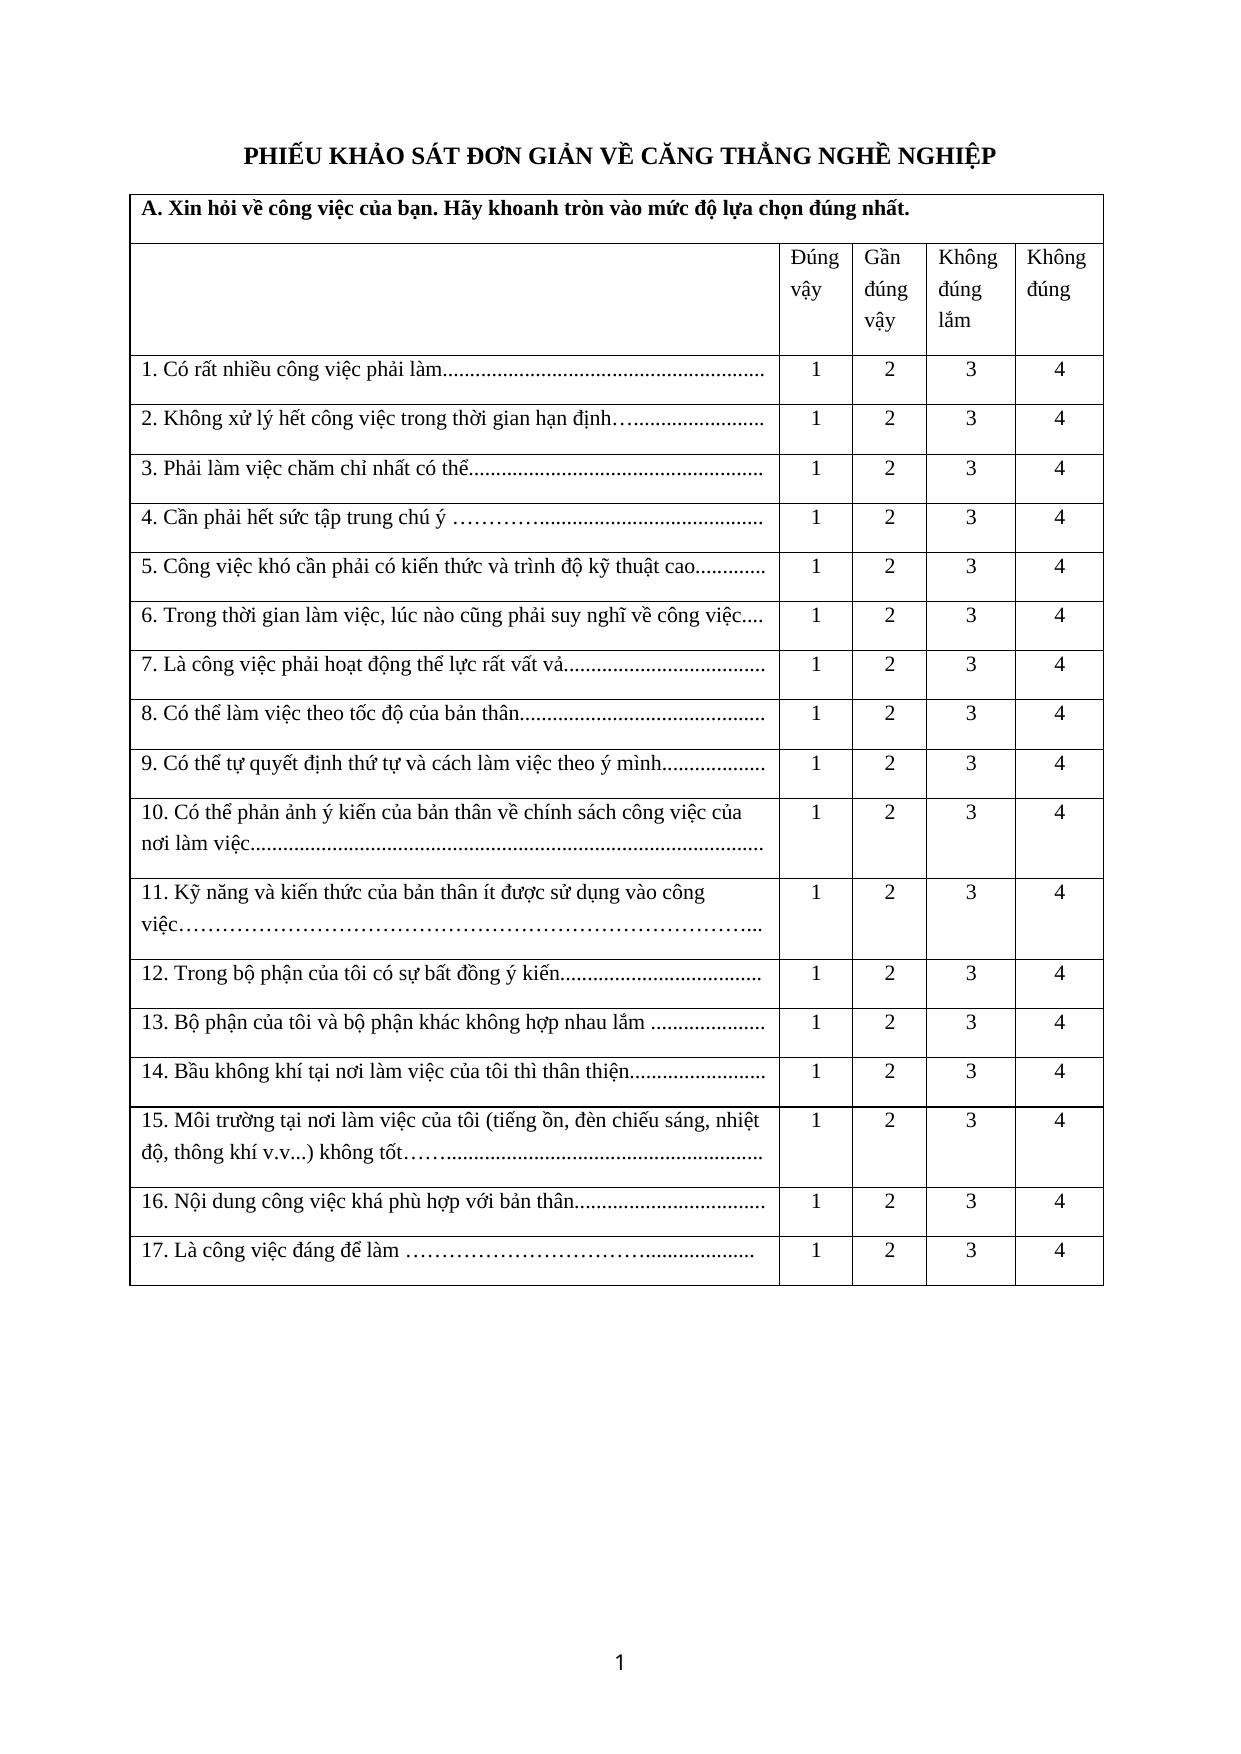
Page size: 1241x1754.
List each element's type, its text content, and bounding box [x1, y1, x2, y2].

table_cell 3 [927, 1237, 1015, 1285]
table_cell 1 [780, 750, 852, 798]
table_cell 3 [927, 750, 1015, 798]
table_cell 16. Nội dung công việc khá phù hợp với bản thân................................... [131, 1188, 779, 1236]
table_cell 9. Có thể tự quyết định thứ tự và cách làm việc theo ý mình................... [131, 750, 779, 798]
table_cell 4. Cần phải hết sức tập trung chú ý …………......................................... [131, 504, 779, 552]
table_cell Gần đúng vậy [853, 244, 926, 355]
table_cell 1 [780, 960, 852, 1008]
table_cell 4 [1016, 1108, 1103, 1187]
table_cell 1 [780, 651, 852, 699]
table_cell 4 [1016, 356, 1103, 404]
table_cell 1 [780, 356, 852, 404]
table_cell 4 [1016, 750, 1103, 798]
table_cell 6. Trong thời gian làm việc, lúc nào cũng phải suy nghĩ về công việc.... [131, 602, 779, 650]
table_cell 1 [780, 879, 852, 959]
table_cell 2 [853, 750, 926, 798]
table_cell 1 [780, 1237, 852, 1285]
table_cell 2 [853, 455, 926, 503]
table_cell 3 [927, 356, 1015, 404]
table_cell Không đúng [1016, 244, 1103, 355]
table_cell 2 [853, 504, 926, 552]
table_cell 13. Bộ phận của tôi và bộ phận khác không hợp nhau lắm ..................... [131, 1009, 779, 1057]
table_cell 2 [853, 700, 926, 748]
table_cell 4 [1016, 960, 1103, 1008]
table_cell 1 [780, 553, 852, 601]
table_cell 17. Là công việc đáng để làm …………………………….................... [131, 1237, 779, 1285]
table_cell 1 [780, 455, 852, 503]
table_cell 3 [927, 700, 1015, 748]
table_cell Không đúng lắm [927, 244, 1015, 355]
table_cell 3 [927, 960, 1015, 1008]
table_cell 8. Có thể làm việc theo tốc độ của bản thân............................................. [131, 700, 779, 748]
table_cell 1 [780, 799, 852, 878]
table_cell Đúng vậy [780, 244, 852, 355]
table_cell 4 [1016, 405, 1103, 453]
table_cell 4 [1016, 504, 1103, 552]
table_cell 1 [780, 504, 852, 552]
table_cell 14. Bầu không khí tại nơi làm việc của tôi thì thân thiện......................... [131, 1058, 779, 1106]
table_cell [131, 244, 779, 355]
table_cell 12. Trong bộ phận của tôi có sự bất đồng ý kiến..................................... [131, 960, 779, 1008]
table_cell 3 [927, 1188, 1015, 1236]
table_cell 3 [927, 1058, 1015, 1106]
table_cell 3 [927, 879, 1015, 959]
table_cell 2 [853, 1058, 926, 1106]
table_cell 1 [780, 1188, 852, 1236]
table_cell 2 [853, 1188, 926, 1236]
table_cell 1 [780, 1108, 852, 1187]
table_cell 2 [853, 1009, 926, 1057]
text PHIẾU KHẢO SÁT ĐƠN GIẢN VỀ CĂNG THẲNG NGHỀ NGHIỆP [130, 141, 1110, 170]
table_cell 2 [853, 1237, 926, 1285]
table_cell 4 [1016, 1237, 1103, 1285]
table_cell 4 [1016, 602, 1103, 650]
table_cell 1. Có rất nhiều công việc phải làm........................................................... [131, 356, 779, 404]
table_cell 5. Công việc khó cần phải có kiến thức và trình độ kỹ thuật cao............. [131, 553, 779, 601]
table_cell 7. Là công việc phải hoạt động thể lực rất vất vả..................................... [131, 651, 779, 699]
table_cell 3 [927, 455, 1015, 503]
table_cell 1 [780, 1009, 852, 1057]
table_cell 4 [1016, 553, 1103, 601]
table_cell 2 [853, 651, 926, 699]
table_header A. Xin hỏi về công việc của bạn. Hãy khoanh tròn vào mức độ lựa chọn đúng nhất. [131, 195, 1103, 243]
table_cell 3 [927, 799, 1015, 878]
table_cell 3 [927, 602, 1015, 650]
table_cell 3 [927, 1108, 1015, 1187]
table_cell 4 [1016, 1009, 1103, 1057]
table_cell 4 [1016, 879, 1103, 959]
table_cell 4 [1016, 455, 1103, 503]
table_cell 4 [1016, 1058, 1103, 1106]
table_cell 2 [853, 356, 926, 404]
table_cell 2 [853, 799, 926, 878]
table_cell 3 [927, 405, 1015, 453]
table_cell 4 [1016, 799, 1103, 878]
table_cell 10. Có thể phản ảnh ý kiến của bản thân về chính sách công việc của nơi làm việc.............................................................................................. [131, 799, 779, 878]
table_cell 3 [927, 1009, 1015, 1057]
table_cell 2 [853, 879, 926, 959]
table_cell 15. Môi trường tại nơi làm việc của tôi (tiếng ồn, đèn chiếu sáng, nhiệt độ, thông khí v.v...) không tốt…….......................................................... [131, 1108, 779, 1187]
table_cell 3 [927, 651, 1015, 699]
table_cell 4 [1016, 700, 1103, 748]
table_cell 1 [780, 1058, 852, 1106]
table_cell 3. Phải làm việc chăm chỉ nhất có thể...................................................... [131, 455, 779, 503]
table_cell 2 [853, 1108, 926, 1187]
table_cell 2 [853, 553, 926, 601]
table_cell 2. Không xử lý hết công việc trong thời gian hạn định…........................ [131, 405, 779, 453]
table_cell 4 [1016, 1188, 1103, 1236]
table_cell 1 [780, 602, 852, 650]
table_cell 3 [927, 553, 1015, 601]
table_cell 2 [853, 960, 926, 1008]
table_cell 1 [780, 405, 852, 453]
table_cell 2 [853, 602, 926, 650]
table_cell 3 [927, 504, 1015, 552]
table_cell 1 [780, 700, 852, 748]
table_cell 11. Kỹ năng và kiến thức của bản thân ít được sử dụng vào công việc……………………………………………………………………... [131, 879, 779, 959]
table_cell 4 [1016, 651, 1103, 699]
table_cell 2 [853, 405, 926, 453]
